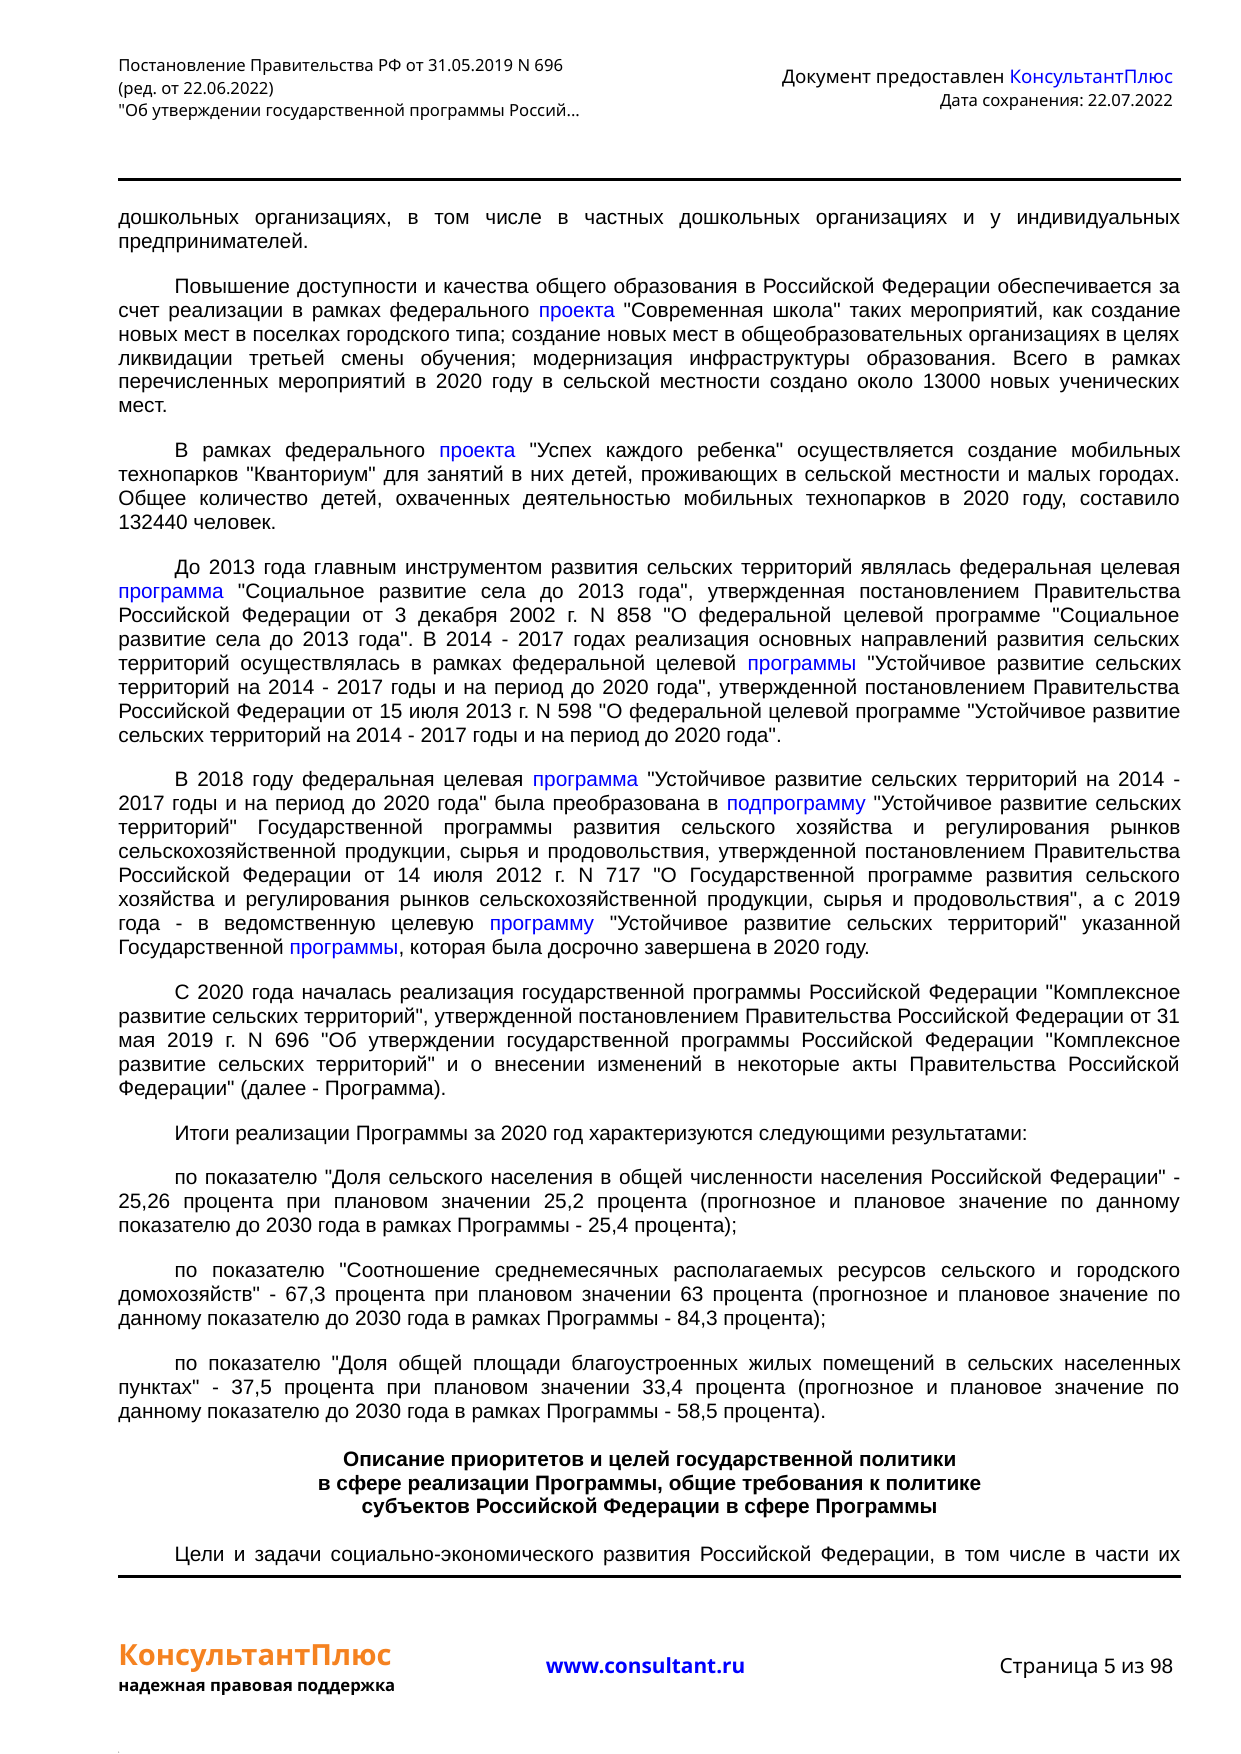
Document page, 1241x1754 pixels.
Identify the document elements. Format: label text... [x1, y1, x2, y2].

text В 2018 году федеральная целевая программа "Устойчивое развитие сельских территорий на 2014 - 2017 годы и на период до 2020 года" была преобразована в подпрограмму "Устойчивое развитие сельских территорий" Государственной программы развития сельского хозяйства и регулирования рынков сельскохозяйственной продукции, сырья и продовольствия, утвержденной постановлением Правительства Российской Федерации от 14 июля 2012 г. N 717 "О Государственной программе развития сельского хозяйства и регулирования рынков сельскохозяйственной продукции, сырья и продовольствия", а с 2019 года - в ведомственную целевую программу "Устойчивое развитие сельских территорий" указанной Государственной программы, которая была досрочно завершена в 2020 году. [118, 767, 1181, 959]
title в сфере реализации Программы, общие требования к политике [118, 1470, 1181, 1494]
text Итоги реализации Программы за 2020 год характеризуются следующими результатами: [118, 1120, 1181, 1144]
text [118, 205, 1181, 253]
text До 2013 года главным инструментом развития сельских территорий являлась федеральная целевая программа "Социальное развитие села до 2013 года", утвержденная постановлением Правительства Российской Федерации от 3 декабря 2002 г. N 858 "О федеральной целевой программе "Социальное развитие села до 2013 года". В 2014 - 2017 годах реализация основных направлений развития сельских территорий осуществлялась в рамках федеральной целевой программы "Устойчивое развитие сельских территорий на 2014 - 2017 годы и на период до 2020 года", утвержденной постановлением Правительства Российской Федерации от 15 июля 2013 г. N 598 "О федеральной целевой программе "Устойчивое развитие сельских территорий на 2014 - 2017 годы и на период до 2020 года". [118, 555, 1181, 746]
text по показателю "Соотношение среднемесячных располагаемых ресурсов сельского и городского домохозяйств" - 67,3 процента при плановом значении 63 процента (прогнозное и плановое значение по данному показателю до 2030 года в рамках Программы - 84,3 процента); [118, 1258, 1181, 1330]
title Описание приоритетов и целей государственной политики [118, 1446, 1181, 1470]
text по показателю "Доля сельского населения в общей численности населения Российской Федерации" - 25,26 процента при плановом значении 25,2 процента (прогнозное и плановое значение по данному показателю до 2030 года в рамках Программы - 25,4 процента); [118, 1165, 1181, 1237]
title субъектов Российской Федерации в сфере Программы [118, 1494, 1181, 1518]
text Повышение доступности и качества общего образования в Российской Федерации обеспечивается за счет реализации в рамках федерального проекта "Современная школа" таких мероприятий, как создание новых мест в поселках городского типа; создание новых мест в общеобразовательных организациях в целях ликвидации третьей смены обучения; модернизация инфраструктуры образования. Всего в рамках перечисленных мероприятий в 2020 году в сельской местности создано около 13000 новых ученических мест. [118, 273, 1181, 417]
text В рамках федерального проекта "Успех каждого ребенка" осуществляется создание мобильных технопарков "Кванториум" для занятий в них детей, проживающих в сельской местности и малых городах. Общее количество детей, охваченных деятельностью мобильных технопарков в 2020 году, составило 132440 человек. [118, 438, 1181, 534]
text С 2020 года началась реализация государственной программы Российской Федерации "Комплексное развитие сельских территорий", утвержденной постановлением Правительства Российской Федерации от 31 мая 2019 г. N 696 "Об утверждении государственной программы Российской Федерации "Комплексное развитие сельских территорий" и о внесении изменений в некоторые акты Правительства Российской Федерации" (далее - Программа). [118, 980, 1181, 1099]
text по показателю "Доля общей площади благоустроенных жилых помещений в сельских населенных пунктах" - 37,5 процента при плановом значении 33,4 процента (прогнозное и плановое значение по данному показателю до 2030 года в рамках Программы - 58,5 процента). [118, 1351, 1181, 1422]
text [118, 1542, 1181, 1566]
